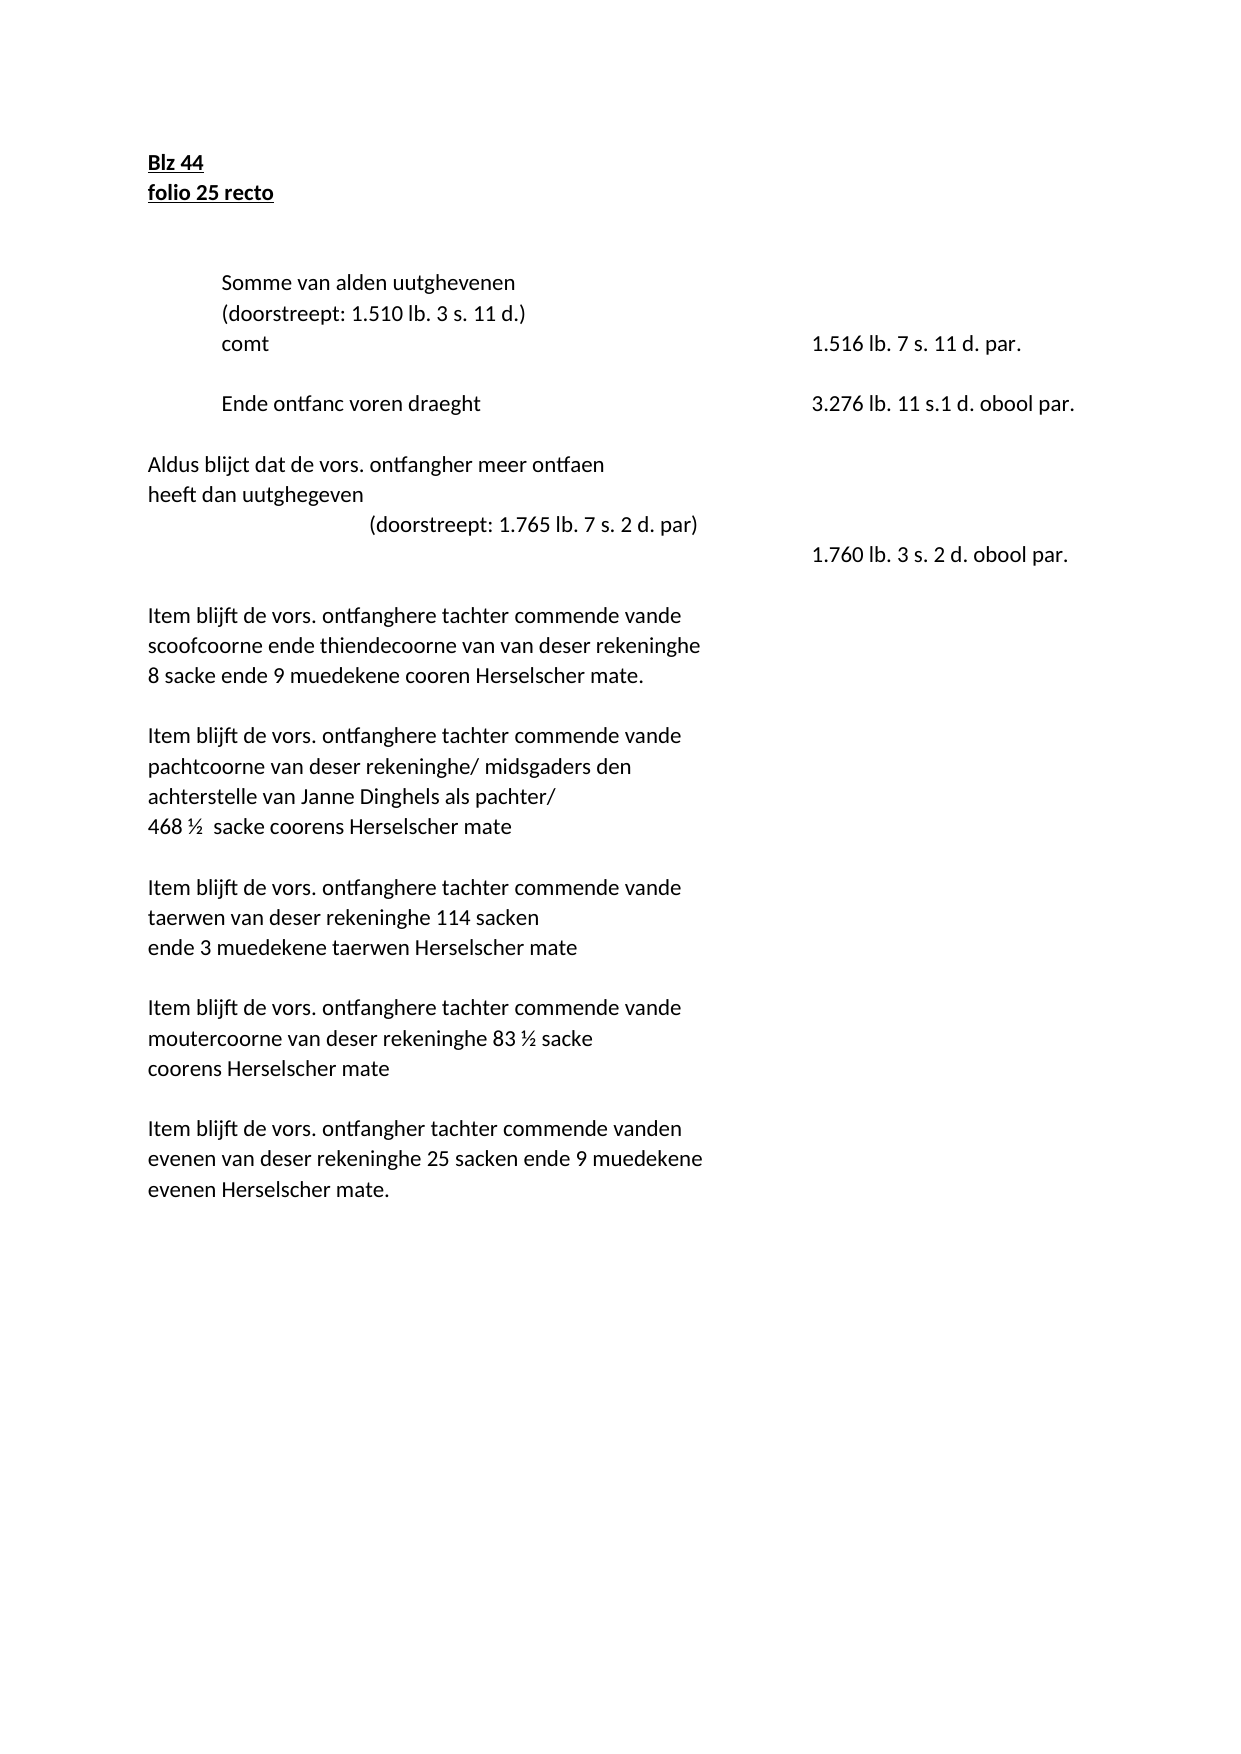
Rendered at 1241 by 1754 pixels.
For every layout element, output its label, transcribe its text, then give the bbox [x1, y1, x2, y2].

text comt 1.516 lb. 7 s. 11 d. par. [148, 329, 1093, 357]
text pachtcoorne van deser rekeninghe/ midsgaders den [148, 752, 1093, 780]
text Item blijft de vors. ontfanghere tachter commende vande [148, 993, 1093, 1021]
text (doorstreept: 1.510 lb. 3 s. 11 d.) [148, 299, 1093, 327]
text achterstelle van Janne Dinghels als pachter/ [148, 782, 1093, 810]
text (doorstreept: 1.765 lb. 7 s. 2 d. par) [148, 510, 1093, 538]
text ende 3 muedekene taerwen Herselscher mate [148, 933, 1093, 961]
text coorens Herselscher mate [148, 1054, 1093, 1082]
text evenen Herselscher mate. [148, 1175, 1093, 1203]
text Blz 44 [148, 148, 1093, 176]
text taerwen van deser rekeninghe 114 sacken [148, 903, 1093, 931]
text Item blijft de vors. ontfanghere tachter commende vande [148, 601, 1093, 629]
text 1.760 lb. 3 s. 2 d. obool par. [148, 540, 1093, 568]
text Somme van alden uutghevenen [148, 268, 1093, 296]
text folio 25 recto [148, 178, 1093, 206]
text Aldus blijct dat de vors. ontfangher meer ontfaen [148, 450, 1093, 478]
text Item blijft de vors. ontfanghere tachter commende vande [148, 722, 1093, 749]
text evenen van deser rekeninghe 25 sacken ende 9 muedekene [148, 1144, 1093, 1172]
text Item blijft de vors. ontfangher tachter commende vanden [148, 1114, 1093, 1142]
text Ende ontfanc voren draeght 3.276 lb. 11 s.1 d. obool par. [148, 389, 1093, 417]
text 8 sacke ende 9 muedekene cooren Herselscher mate. [148, 661, 1093, 689]
text moutercoorne van deser rekeninghe 83 ½ sacke [148, 1024, 1093, 1052]
text 468 ½ sacke coorens Herselscher mate [148, 812, 1093, 840]
text scoofcoorne ende thiendecoorne van van deser rekeninghe [148, 631, 1093, 659]
text Item blijft de vors. ontfanghere tachter commende vande [148, 873, 1093, 901]
text heeft dan uutghegeven [148, 480, 1093, 508]
